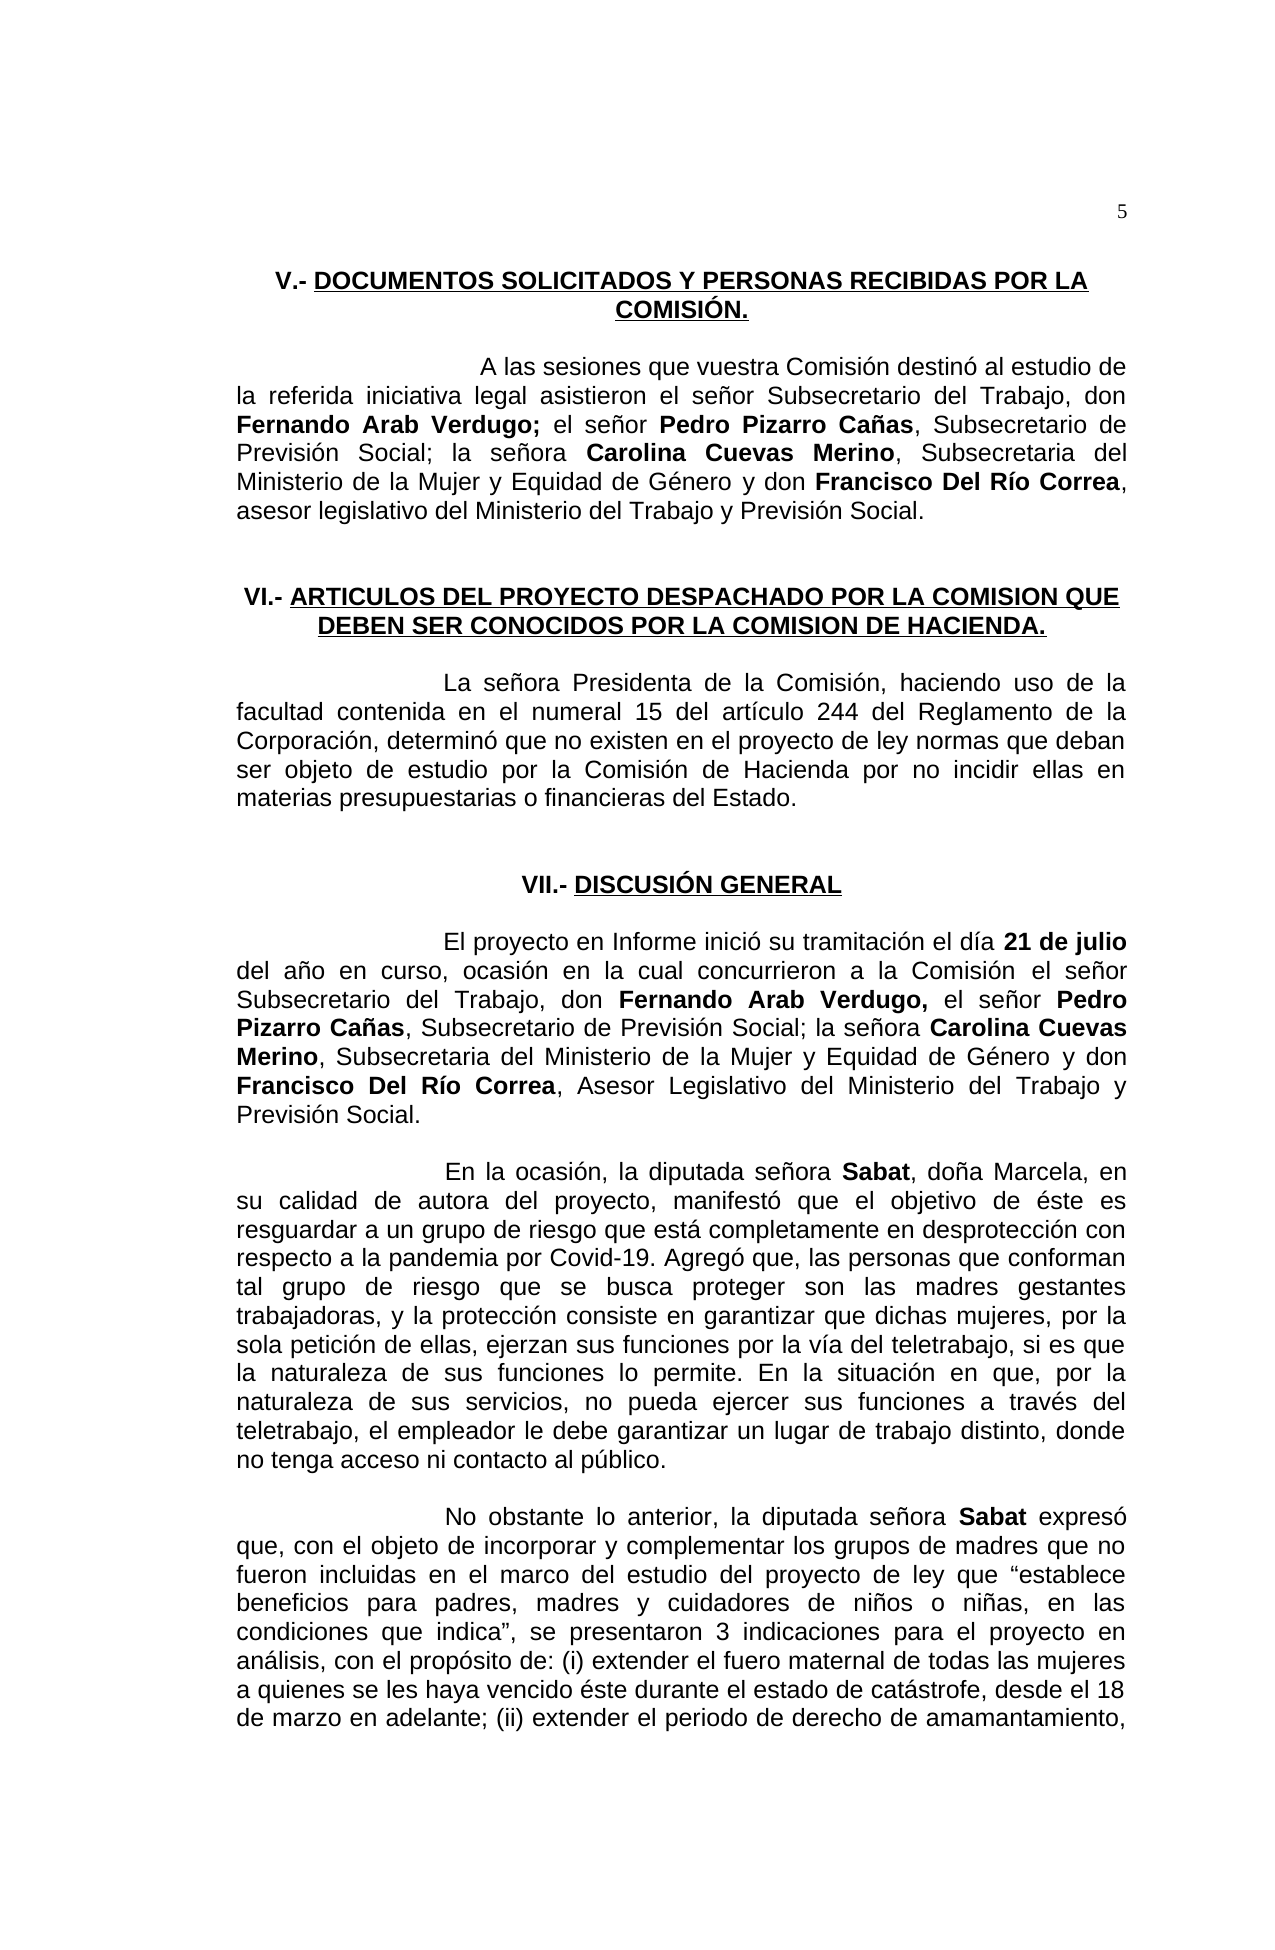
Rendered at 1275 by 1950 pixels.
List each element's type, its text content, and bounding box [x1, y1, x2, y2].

text La señora Presidenta de la Comisión, haciendo uso de la facultad contenida en el numeral 15 del artículo 244 del Reglamento de la Corporación, determinó que no existen en el proyecto de ley normas que deban ser objeto de estudio por la Comisión de Hacienda por no incidir ellas en materias presupuestarias o financieras del Estado. [236, 668, 1127, 812]
text V.- DOCUMENTOS SOLICITADOS Y PERSONAS RECIBIDAS POR LA COMISIÓN. [236, 266, 1127, 323]
text A las sesiones que vuestra Comisión destinó al estudio de la referida iniciativa legal asistieron el señor Subsecretario del Trabajo, don Fernando Arab Verdugo; el señor Pedro Pizarro Cañas, Subsecretario de Previsión Social; la señora Carolina Cuevas Merino, Subsecretaria del Ministerio de la Mujer y Equidad de Género y don Francisco Del Río Correa, asesor legislativo del Ministerio del Trabajo y Previsión Social. [236, 352, 1127, 524]
text En la ocasión, la diputada señora Sabat, doña Marcela, en su calidad de autora del proyecto, manifestó que el objetivo de éste es resguardar a un grupo de riesgo que está completamente en desprotección con respecto a la pandemia por Covid-19. Agregó que, las personas que conforman tal grupo de riesgo que se busca proteger son las madres gestantes trabajadoras, y la protección consiste en garantizar que dichas mujeres, por la sola petición de ellas, ejerzan sus funciones por la vía del teletrabajo, si es que la naturaleza de sus funciones lo permite. En la situación en que, por la naturaleza de sus servicios, no pueda ejercer sus funciones a través del teletrabajo, el empleador le debe garantizar un lugar de trabajo distinto, donde no tenga acceso ni contacto al público. [236, 1157, 1127, 1473]
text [236, 1502, 1127, 1732]
text VII.- DISCUSIÓN GENERAL [236, 869, 1127, 898]
text VI.- ARTICULOS DEL PROYECTO DESPACHADO POR LA COMISION QUE DEBEN SER CONOCIDOS POR LA COMISION DE HACIENDA. [236, 582, 1127, 639]
text El proyecto en Informe inició su tramitación el día 21 de julio del año en curso, ocasión en la cual concurrieron a la Comisión el señor Subsecretario del Trabajo, don Fernando Arab Verdugo, el señor Pedro Pizarro Cañas, Subsecretario de Previsión Social; la señora Carolina Cuevas Merino, Subsecretaria del Ministerio de la Mujer y Equidad de Género y don Francisco Del Río Correa, Asesor Legislativo del Ministerio del Trabajo y Previsión Social. [236, 927, 1127, 1128]
